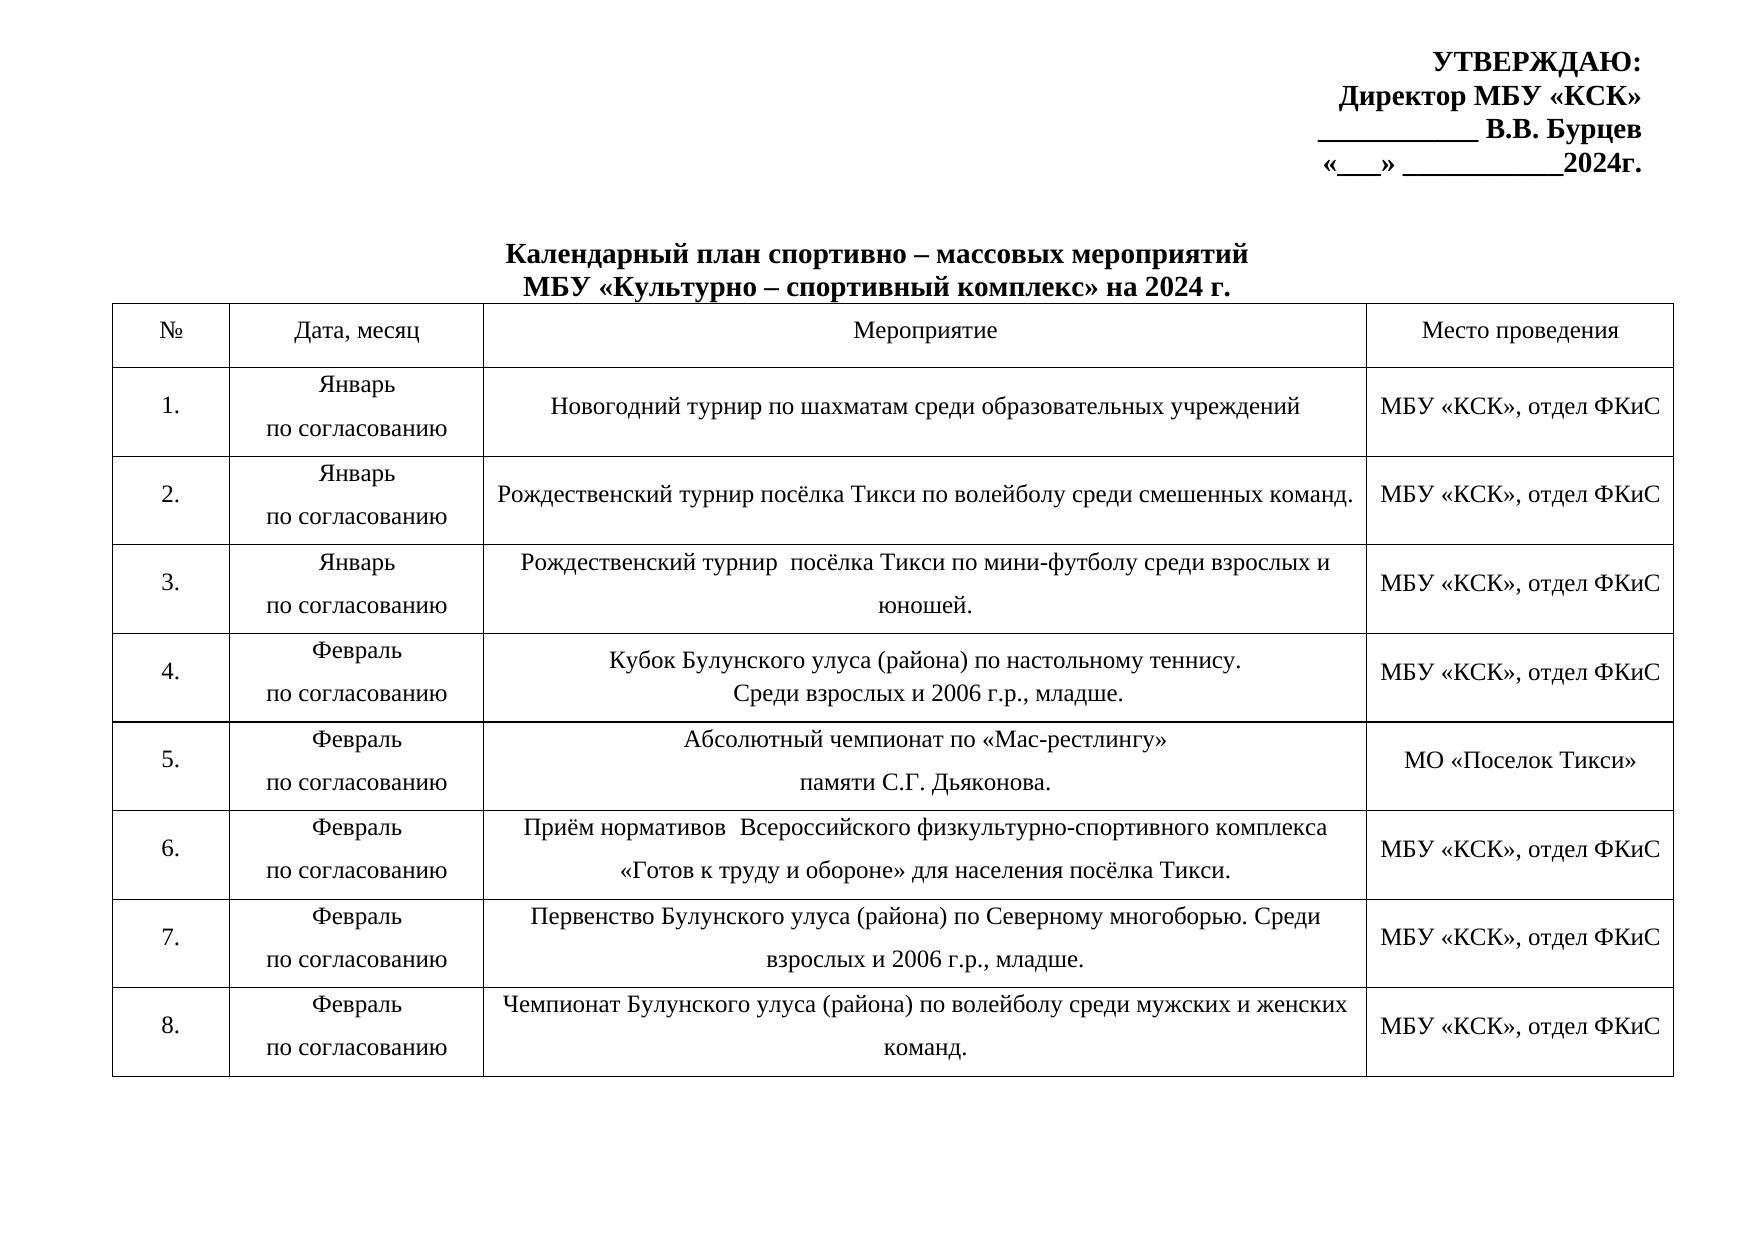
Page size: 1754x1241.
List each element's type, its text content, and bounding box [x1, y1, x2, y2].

table_header Дата, месяц [230, 304, 483, 367]
text УТВЕРЖДАЮ: [112, 44, 1642, 78]
table_cell [113, 545, 229, 633]
table_cell [113, 811, 229, 898]
table_cell Февраль по согласованию [230, 634, 483, 721]
table_cell МБУ «КСК», отдел ФКиС [1367, 368, 1673, 456]
table_cell МБУ «КСК», отдел ФКиС [1367, 457, 1673, 544]
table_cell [230, 988, 483, 1076]
table_cell [113, 900, 229, 987]
table_cell Январь по согласованию [230, 368, 483, 456]
table_cell Январь по согласованию [230, 545, 483, 633]
table_cell Новогодний турнир по шахматам среди образовательных учреждений [484, 368, 1366, 456]
table_cell [113, 634, 229, 721]
table_header Мероприятие [484, 304, 1366, 367]
table_cell МБУ «КСК», отдел ФКиС [1367, 811, 1673, 898]
text Календарный план спортивно – массовых мероприятий [112, 236, 1642, 269]
table_cell Февраль по согласованию [230, 811, 483, 898]
table_cell Февраль по согласованию [230, 900, 483, 987]
table_header Место проведения [1367, 304, 1673, 367]
table_cell [113, 988, 229, 1076]
table_cell Рождественский турнир посёлка Тикси по мини-футболу среди взрослых и юношей. [484, 545, 1366, 633]
table_cell Первенство Булунского улуса (района) по Северному многоборью. Среди взрослых и 2006 г.р., младше. [484, 900, 1366, 987]
table_cell Чемпионат Булунского улуса (района) по волейболу среди мужских и женских команд. [484, 988, 1366, 1076]
table_cell [113, 457, 229, 544]
table_cell МБУ «КСК», отдел ФКиС [1367, 545, 1673, 633]
text ___________ В.В. Бурцев [112, 111, 1642, 145]
text «___» ___________2024г. [112, 145, 1642, 178]
table_cell Приём нормативов Всероссийского физкультурно-спортивного комплекса «Готов к труду и обороне» для населения посёлка Тикси. [484, 811, 1366, 898]
table_cell МБУ «КСК», отдел ФКиС [1367, 900, 1673, 987]
table_cell Абсолютный чемпионат по «Мас-рестлингу» памяти С.Г. Дьяконова. [484, 723, 1366, 810]
table_cell МО «Поселок Тикси» [1367, 723, 1673, 810]
text МБУ «Культурно – спортивный комплекс» на 2024 г. [112, 269, 1642, 303]
table_cell Рождественский турнир посёлка Тикси по волейболу среди смешенных команд. [484, 457, 1366, 544]
text Директор МБУ «КСК» [112, 78, 1642, 111]
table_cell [1367, 988, 1673, 1076]
table_cell Январь по согласованию [230, 457, 483, 544]
table_cell [113, 368, 229, 456]
table_cell Кубок Булунского улуса (района) по настольному теннису. Среди взрослых и 2006 г.р., младше. [484, 634, 1366, 721]
table_cell [113, 723, 229, 810]
table_header № [113, 304, 229, 367]
table_cell Февраль по согласованию [230, 723, 483, 810]
table_cell МБУ «КСК», отдел ФКиС [1367, 634, 1673, 721]
